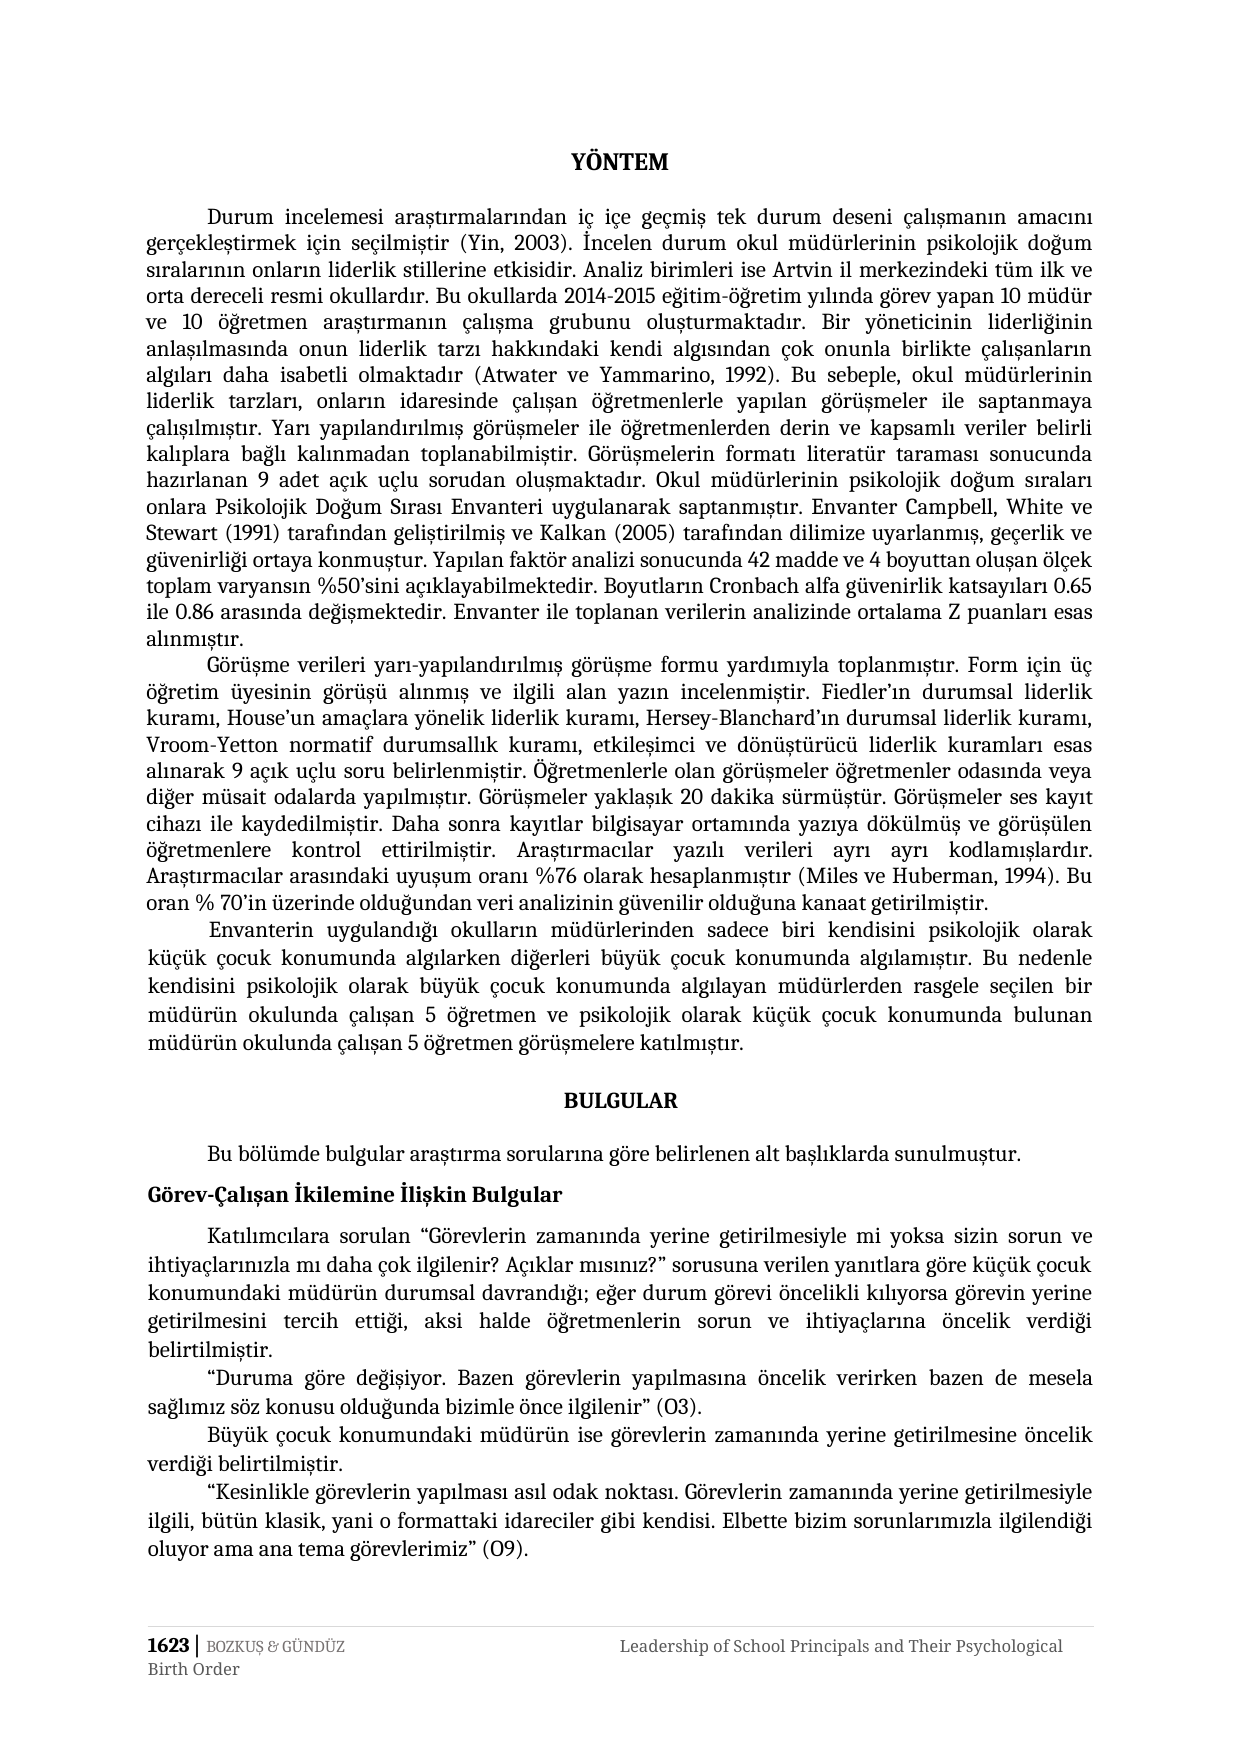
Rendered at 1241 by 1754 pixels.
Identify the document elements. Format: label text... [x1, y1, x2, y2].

text Büyük çocuk konumundaki müdürün ise görevlerin zamanında yerine getirilmesine öncelik verdiği belirtilmiştir. [148, 1422, 1094, 1477]
text Envanterin uygulandığı okulların müdürlerinden sadece biri kendisini psikolojik olarak küçük çocuk konumunda algılarken diğerleri büyük çocuk konumunda algılamıştır. Bu nedenle kendisini psikolojik olarak büyük çocuk konumunda algılayan müdürlerden rasgele seçilen bir müdürün okulunda çalışan 5 öğretmen ve psikolojik olarak küçük çocuk konumunda bulunan müdürün okulunda çalışan 5 öğretmen görüşmelere katılmıştır. [148, 916, 1094, 1056]
text Görüşme verileri yarı-yapılandırılmış görüşme formu yardımıyla toplanmıştır. Form için üç öğretim üyesinin görüşü alınmış ve ilgili alan yazın incelenmiştir. Fiedler’ın durumsal liderlik kuramı, House’un amaçlara yönelik liderlik kuramı, Hersey-Blanchard’ın durumsal liderlik kuramı, Vroom-Yetton normatif durumsallık kuramı, etkileşimci ve dönüştürücü liderlik kuramları esas alınarak 9 açık uçlu soru belirlenmiştir. Öğretmenlerle olan görüşmeler öğretmenler odasında veya diğer müsait odalarda yapılmıştır. Görüşmeler yaklaşık 20 dakika sürmüştür. Görüşmeler ses kayıt cihazı ile kaydedilmiştir. Daha sonra kayıtlar bilgisayar ortamında yazıya dökülmüş ve görüşülen öğretmenlere kontrol ettirilmiştir. Araştırmacılar yazılı verileri ayrı ayrı kodlamışlardır. Araştırmacılar arasındaki uyuşum oranı %76 olarak hesaplanmıştır (Miles ve Huberman, 1994). Bu oran % 70’in üzerinde olduğundan veri analizinin güvenilir olduğuna kanaat getirilmiştir. [146, 652, 1094, 916]
text Görev-Çalışan İkilemine İlişkin Bulgular [148, 1182, 1094, 1208]
subtitle YÖNTEM [148, 148, 1092, 176]
text Durum incelemesi araştırmalarından iç içe geçmiş tek durum deseni çalışmanın amacını gerçekleştirmek için seçilmiştir (Yin, 2003). İncelen durum okul müdürlerinin psikolojik doğum sıralarının onların liderlik stillerine etkisidir. Analiz birimleri ise Artvin il merkezindeki tüm ilk ve orta dereceli resmi okullardır. Bu okullarda 2014-2015 eğitim-öğretim yılında görev yapan 10 müdür ve 10 öğretmen araştırmanın çalışma grubunu oluşturmaktadır. Bir yöneticinin liderliğinin anlaşılmasında onun liderlik tarzı hakkındaki kendi algısından çok onunla birlikte çalışanların algıları daha isabetli olmaktadır (Atwater ve Yammarino, 1992). Bu sebeple, okul müdürlerinin liderlik tarzları, onların idaresinde çalışan öğretmenlerle yapılan görüşmeler ile saptanmaya çalışılmıştır. Yarı yapılandırılmış görüşmeler ile öğretmenlerden derin ve kapsamlı veriler belirli kalıplara bağlı kalınmadan toplanabilmiştir. Görüşmelerin formatı literatür taraması sonucunda hazırlanan 9 adet açık uçlu sorudan oluşmaktadır. Okul müdürlerinin psikolojik doğum sıraları onlara Psikolojik Doğum Sırası Envanteri uygulanarak saptanmıştır. Envanter Campbell, White ve Stewart (1991) tarafından geliştirilmiş ve Kalkan (2005) tarafından dilimize uyarlanmış, geçerlik ve güvenirliği ortaya konmuştur. Yapılan faktör analizi sonucunda 42 madde ve 4 boyuttan oluşan ölçek toplam varyansın %50’sini açıklayabilmektedir. Boyutların Cronbach alfa güvenirlik katsayıları 0.65 ile 0.86 arasında değişmektedir. Envanter ile toplanan verilerin analizinde ortalama Z puanları esas alınmıştır. [146, 204, 1094, 652]
text Bu bölümde bulgular araştırma sorularına göre belirlenen alt başlıklarda sunulmuştur. [148, 1141, 1094, 1167]
text “Kesinlikle görevlerin yapılması asıl odak noktası. Görevlerin zamanında yerine getirilmesiyle ilgili, bütün klasik, yani o formattaki idareciler gibi kendisi. Elbette bizim sorunlarımızla ilgilendiği oluyor ama ana tema görevlerimiz” (O9). [148, 1479, 1094, 1562]
text Katılımcılara sorulan “Görevlerin zamanında yerine getirilmesiyle mi yoksa sizin sorun ve ihtiyaçlarınızla mı daha çok ilgilenir? Açıklar mısınız?” sorusuna verilen yanıtlara göre küçük çocuk konumundaki müdürün durumsal davrandığı; eğer durum görevi öncelikli kılıyorsa görevin yerine getirilmesini tercih ettiği, aksi halde öğretmenlerin sorun ve ihtiyaçlarına öncelik verdiği belirtilmiştir. [148, 1223, 1094, 1363]
text “Duruma göre değişiyor. Bazen görevlerin yapılmasına öncelik verirken bazen de mesela sağlımız söz konusu olduğunda bizimle önce ilgilenir” (O3). [148, 1365, 1094, 1420]
text BULGULAR [148, 1088, 1094, 1114]
